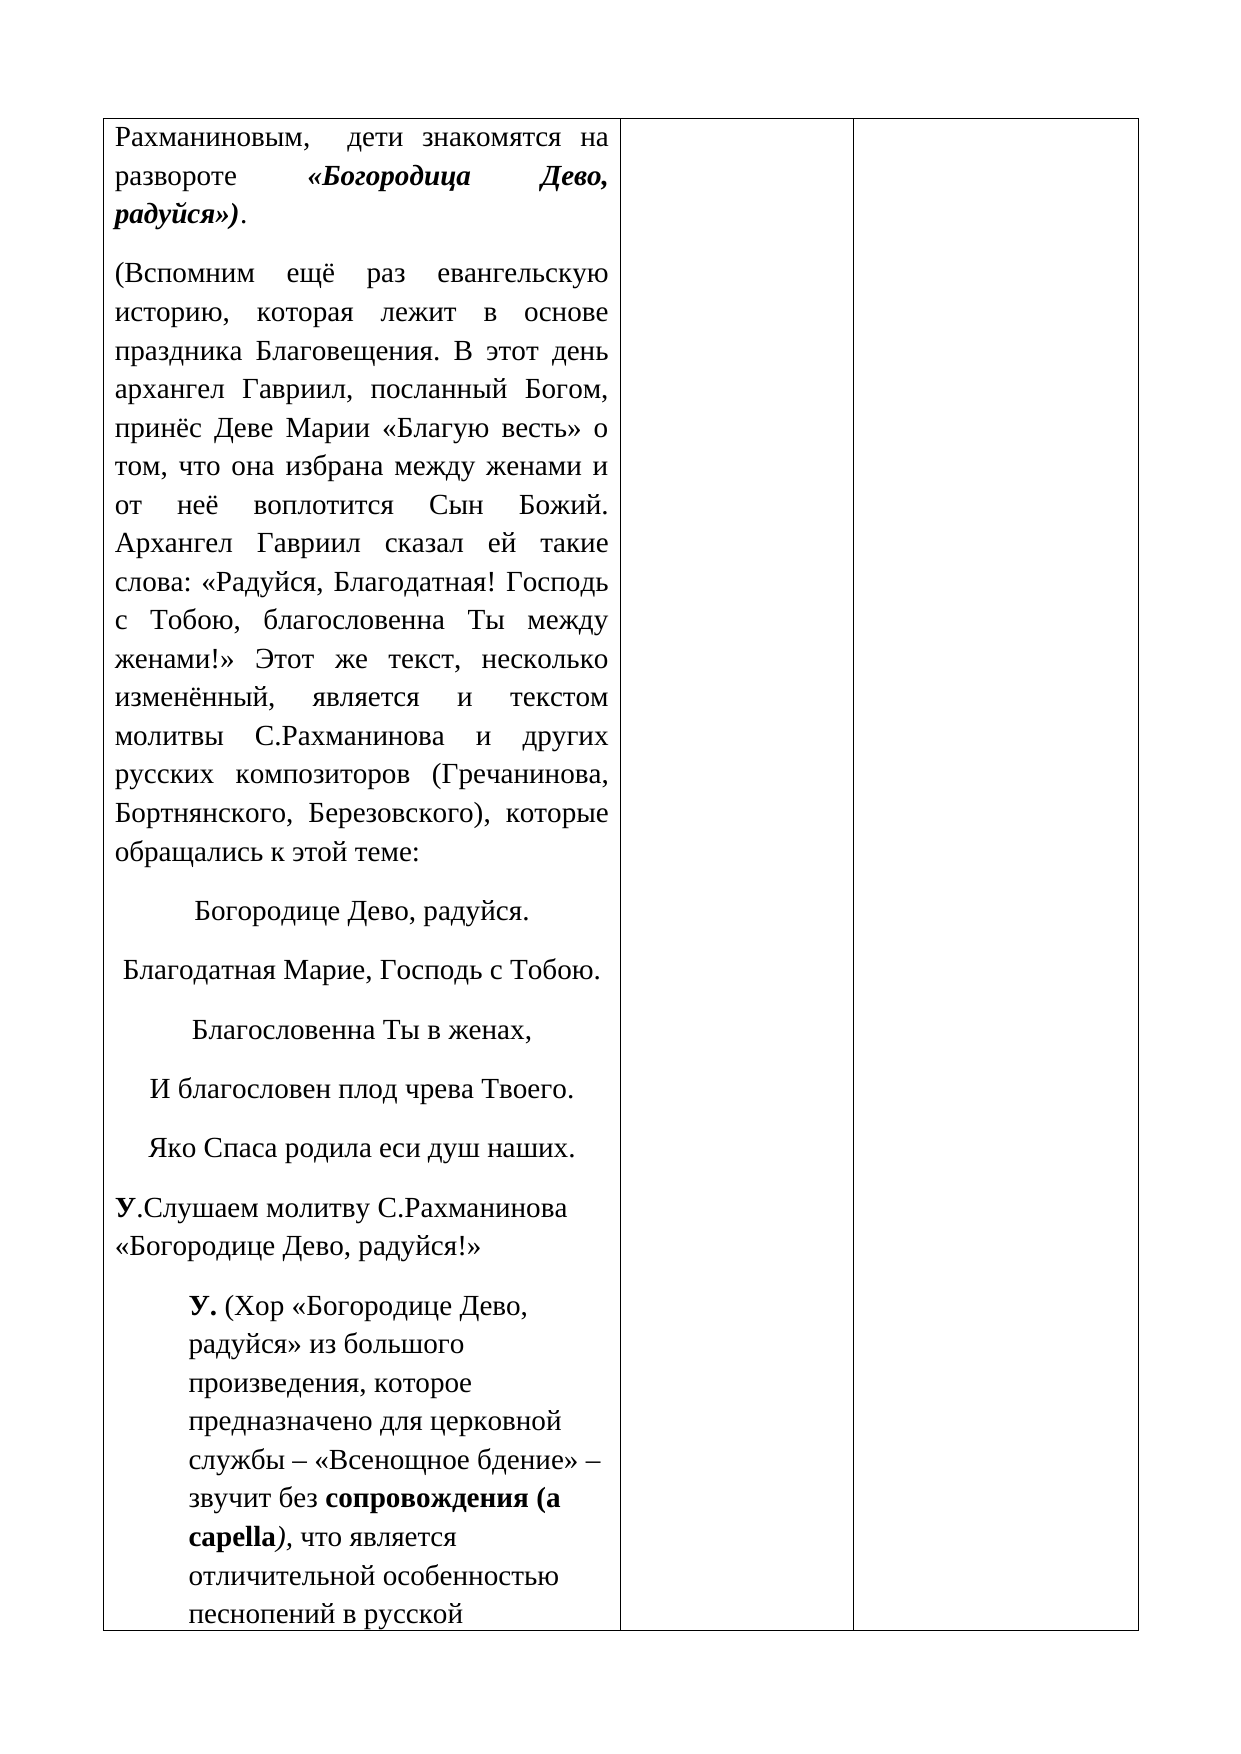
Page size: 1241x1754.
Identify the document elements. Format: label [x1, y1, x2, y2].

table_cell [104, 119, 620, 1630]
table_cell [854, 119, 1138, 1630]
table_cell [621, 119, 853, 1630]
